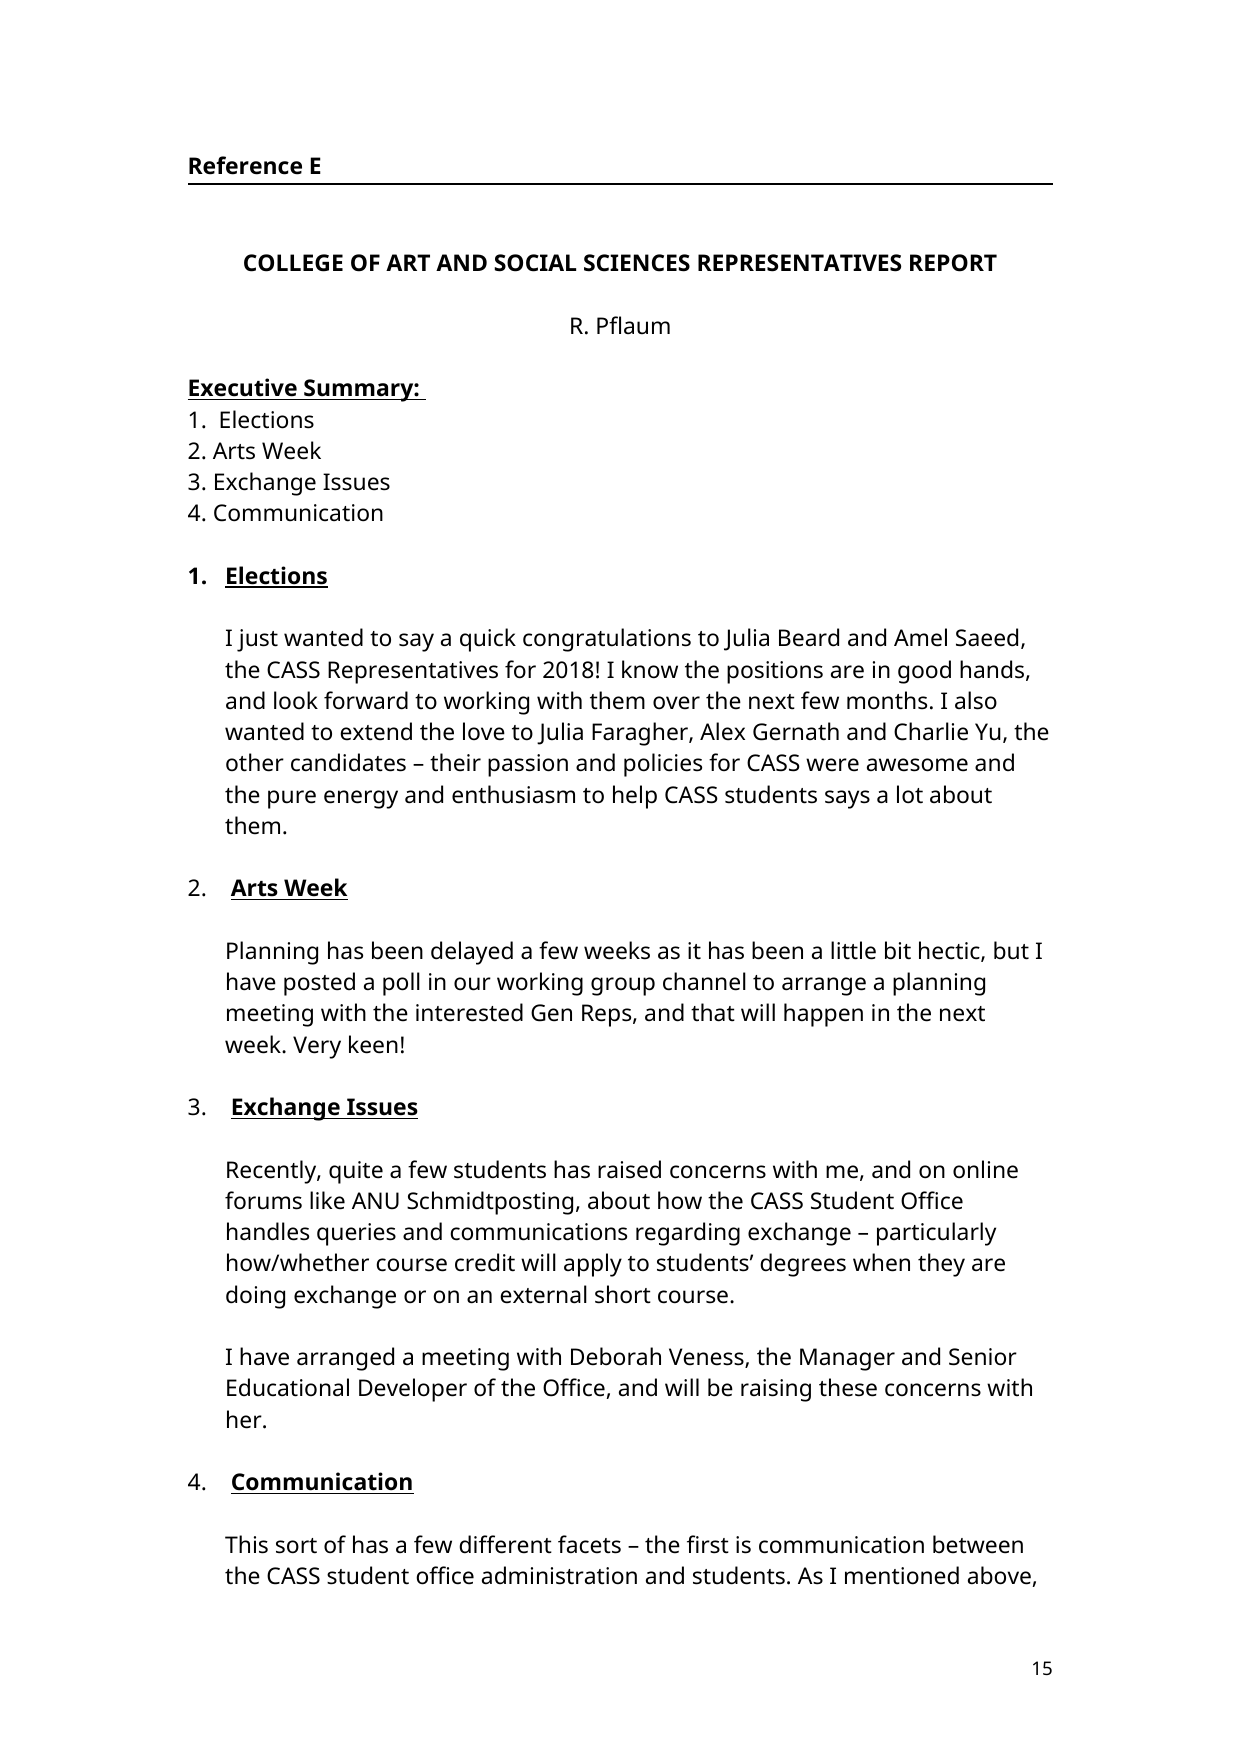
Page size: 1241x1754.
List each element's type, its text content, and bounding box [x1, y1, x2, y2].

text 4. Communication [187, 1466, 1053, 1497]
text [225, 1529, 1053, 1591]
text R. Pflaum [187, 310, 1053, 341]
list Elections [187, 560, 1053, 591]
text 2. Arts Week [187, 435, 1053, 466]
list Recently, quite a few students has raised concerns with me, and on online forums like ANU Schmidtposting, about how the CASS Student Office handles queries and communications regarding exchange – particularly how/whether course credit will apply to students’ degrees when they are doing exchange or on an external short course. [225, 1154, 1053, 1310]
text Planning has been delayed a few weeks as it has been a little bit hectic, but I have posted a poll in our working group channel to arrange a planning meeting with the interested Gen Reps, and that will happen in the next week. Very keen! [225, 935, 1053, 1060]
text Executive Summary: [187, 372, 1053, 404]
text COLLEGE OF ART AND SOCIAL SCIENCES REPRESENTATIVES REPORT [187, 247, 1053, 279]
text 4. Communication [187, 497, 1053, 529]
text 1. Elections [187, 404, 1053, 435]
text 3. Exchange Issues [187, 466, 1053, 497]
text 3. Exchange Issues [187, 1091, 1053, 1122]
text Reference E [187, 150, 1053, 185]
text 2. Arts Week [187, 872, 1053, 904]
text I just wanted to say a quick congratulations to Julia Beard and Amel Saeed, the CASS Representatives for 2018! I know the positions are in good hands, and look forward to working with them over the next few months. I also wanted to extend the love to Julia Faragher, Alex Gernath and Charlie Yu, the other candidates – their passion and policies for CASS were awesome and the pure energy and enthusiasm to help CASS students says a lot about them. [225, 622, 1053, 841]
list I have arranged a meeting with Deborah Veness, the Manager and Senior Educational Developer of the Office, and will be raising these concerns with her. [225, 1341, 1053, 1435]
